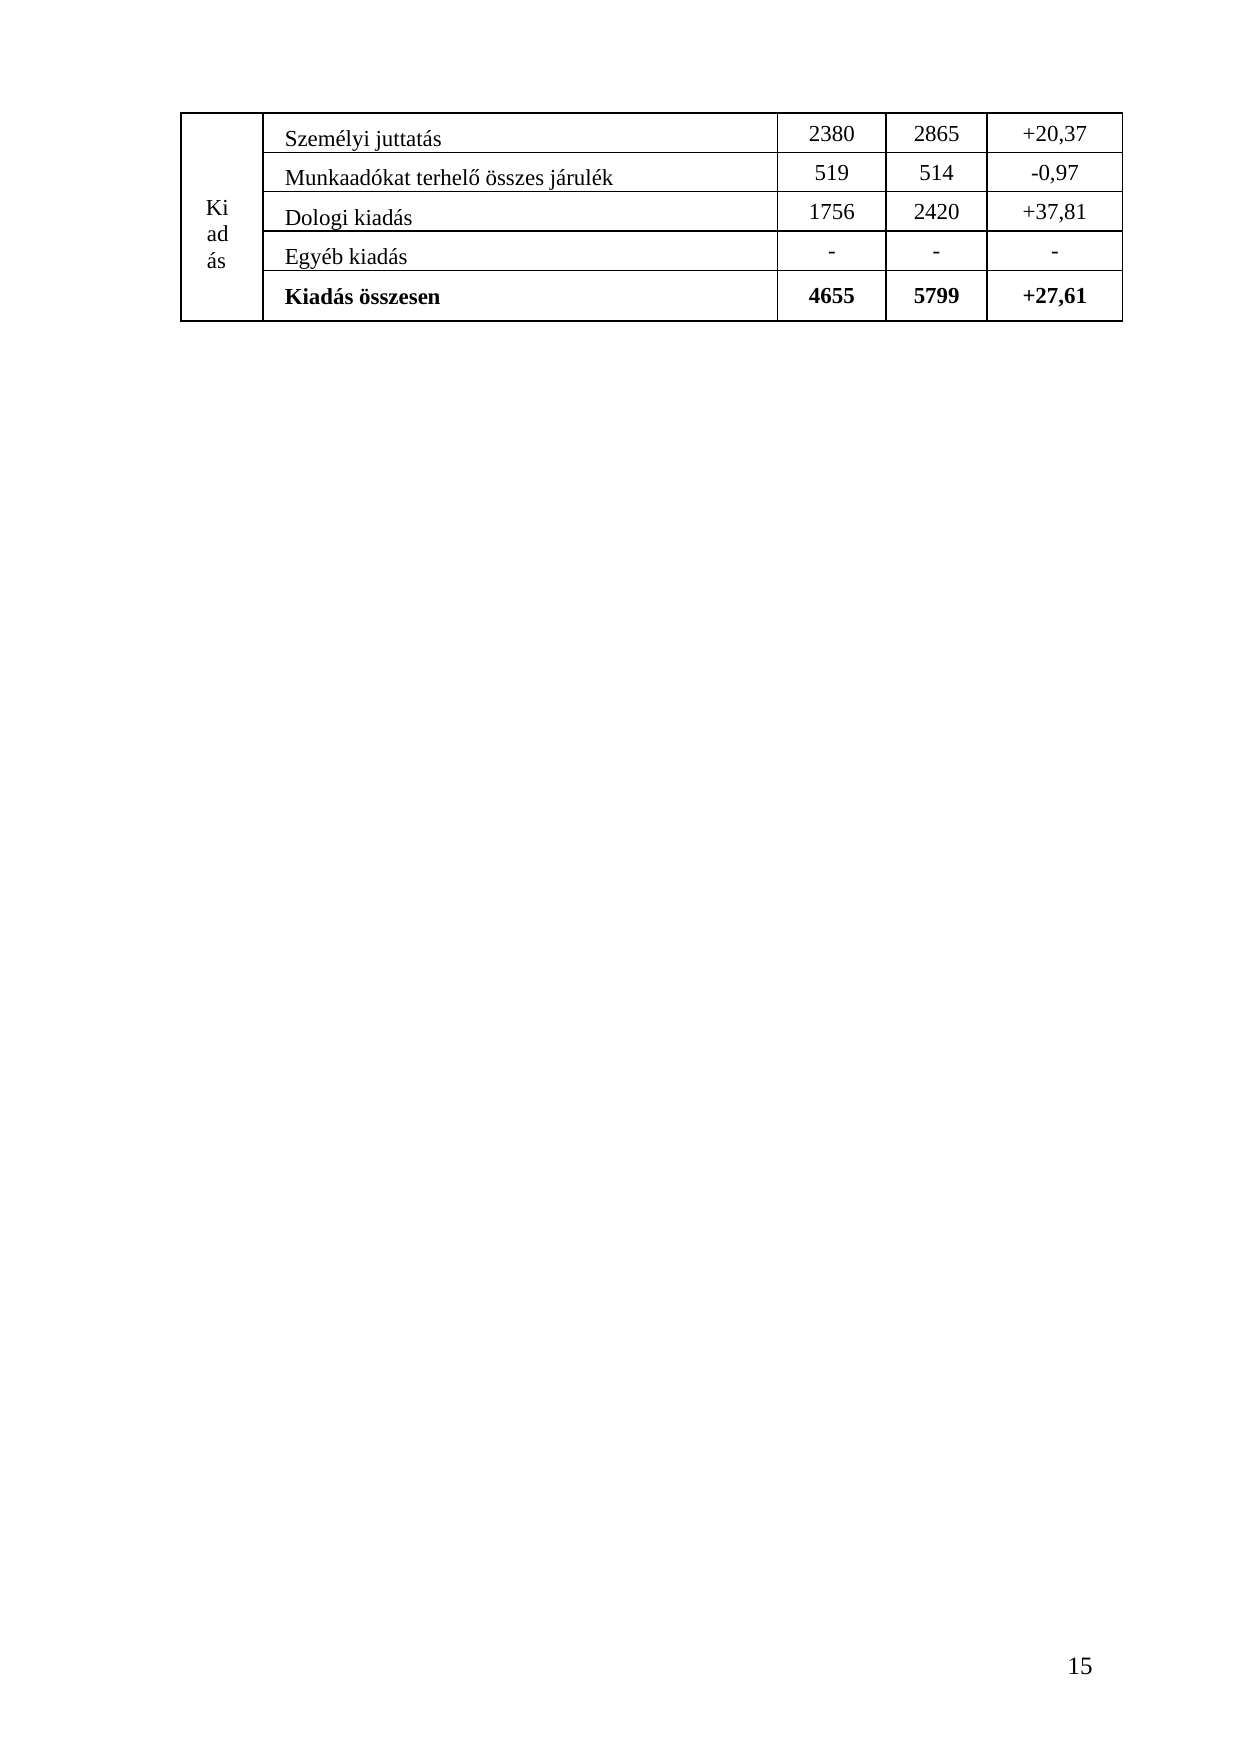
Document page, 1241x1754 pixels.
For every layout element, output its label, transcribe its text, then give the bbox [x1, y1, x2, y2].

table_cell 5799 [887, 271, 986, 320]
table_cell +27,61 [988, 271, 1122, 320]
table_cell Dologi kiadás [264, 192, 777, 230]
table_cell -0,97 [988, 153, 1122, 191]
table_cell Személyi juttatás [264, 114, 777, 152]
table_cell Munkaadókat terhelő összes járulék [264, 153, 777, 191]
table_cell Ki ad ás [182, 114, 262, 320]
table_cell 1756 [778, 192, 885, 230]
table_cell 519 [778, 153, 885, 191]
table_cell Egyéb kiadás [264, 232, 777, 270]
table_cell - [778, 232, 885, 270]
table_cell 514 [887, 153, 986, 191]
table_cell +20,37 [988, 114, 1122, 152]
table_cell 2380 [778, 114, 885, 152]
table_cell +37,81 [988, 192, 1122, 230]
table_cell - [887, 232, 986, 270]
table_cell - [988, 232, 1122, 270]
table_cell Kiadás összesen [264, 271, 777, 320]
table_cell 2420 [887, 192, 986, 230]
table_cell 4655 [778, 271, 885, 320]
table_cell 2865 [887, 114, 986, 152]
